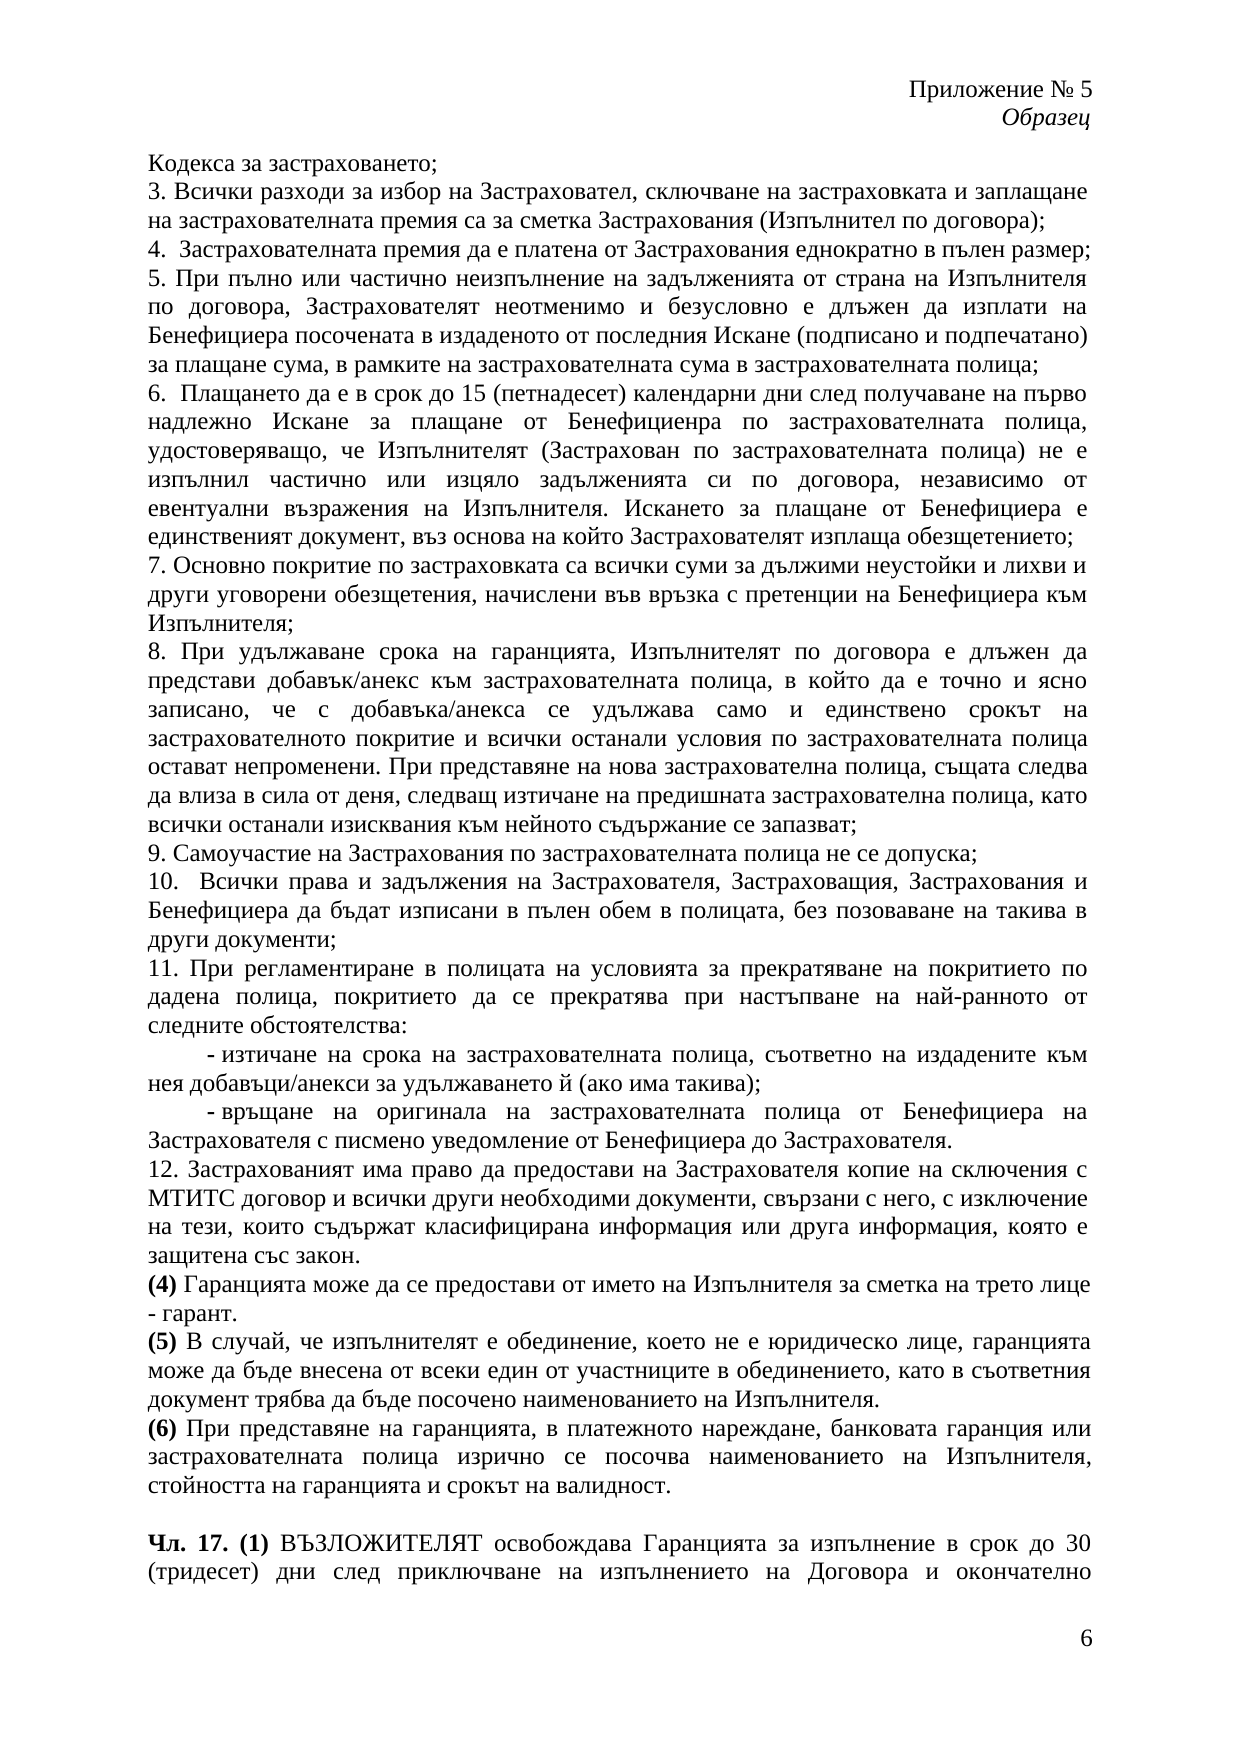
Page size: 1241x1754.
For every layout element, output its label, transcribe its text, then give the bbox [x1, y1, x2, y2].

text 4. Застрахователната премия да е платена от Застрахования еднократно в пълен размер; [148, 234, 1093, 263]
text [148, 1528, 1093, 1585]
text 10. Всички права и задължения на Застрахователя, Застраховащия, Застрахования и Бенефициера да бъдат изписани в пълен обем в полицата, без позоваване на такива в други документи; [148, 866, 1088, 953]
text (5) В случай, че изпълнителят е обединение, което не е юридическо лице, гаранцията може да бъде внесена от всеки един от участниците в обединението, като в съответния документ трябва да бъде посочено наименованието на Изпълнителя. [148, 1326, 1093, 1413]
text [148, 148, 1088, 176]
list връщане на оригинала на застрахователната полица от Бенефициера на Застрахователя с писмено уведомление от Бенефициера до Застрахователя. [148, 1096, 1088, 1154]
text 11. При регламентиране в полицата на условията за прекратяване на покритието по дадена полица, покритието да се прекратява при настъпване на най-ранното от следните обстоятелства: [148, 953, 1088, 1039]
text 3. Всички разходи за избор на Застраховател, сключване на застраховката и заплащане на застрахователната премия са за сметка Застрахования (Изпълнител по договора); [148, 176, 1088, 234]
text 7. Основно покритие по застраховката са всички суми за дължими неустойки и лихви и други уговорени обезщетения, начислени във връзка с претенции на Бенефициера към Изпълнителя; [148, 550, 1088, 636]
text 9. Самоучастие на Застрахования по застрахователната полица не се допуска; [148, 838, 1093, 866]
text (6) При представяне на гаранцията, в платежното нареждане, банковата гаранция или застрахователната полица изрично се посочва наименованието на Изпълнителя, стойността на гаранцията и срокът на валидност. [148, 1413, 1093, 1499]
text 12. Застрахованият има право да предостави на Застрахователя копие на сключения с МТИТС договор и всички други необходими документи, свързани с него, с изключение на тези, които съдържат класифицирана информация или друга информация, която е защитена със закон. [148, 1154, 1088, 1269]
text 8. При удължаване срока на гаранцията, Изпълнителят по договора е длъжен да представи добавък/анекс към застрахователната полица, в който да е точно и ясно записано, че с добавъка/анекса се удължава само и единствено срокът на застрахователното покритие и всички останали условия по застрахователната полица остават непроменени. При представяне на нова застрахователна полица, същата следва да влиза в сила от деня, следващ изтичане на предишната застрахователна полица, като всички останали изисквания към нейното съдържание се запазват; [148, 636, 1088, 838]
list изтичане на срока на застрахователната полица, съответно на издадените към нея добавъци/анекси за удължаването й (ако има такива); [148, 1039, 1088, 1096]
text 6. Плащането да е в срок до 15 (петнадесет) календарни дни след получаване на първо надлежно Искане за плащане от Бенефициенра по застрахователната полица, удостоверяващо, че Изпълнителят (Застрахован по застрахователната полица) не е изпълнил частично или изцяло задълженията си по договора, независимо от евентуални възражения на Изпълнителя. Искането за плащане от Бенефициера е единственият документ, въз основа на който Застрахователят изплаща обезщетението; [148, 378, 1088, 550]
text 5. При пълно или частично неизпълнение на задълженията от страна на Изпълнителя по договора, Застрахователят неотменимо и безусловно е длъжен да изплати на Бенефициера посочената в издаденото от последния Искане (подписано и подпечатано) за плащане сума, в рамките на застрахователната сума в застрахователната полица; [148, 263, 1088, 378]
text (4) Гаранцията може да се предостави от името на Изпълнителя за сметка на трето лице - гарант. [148, 1269, 1093, 1326]
